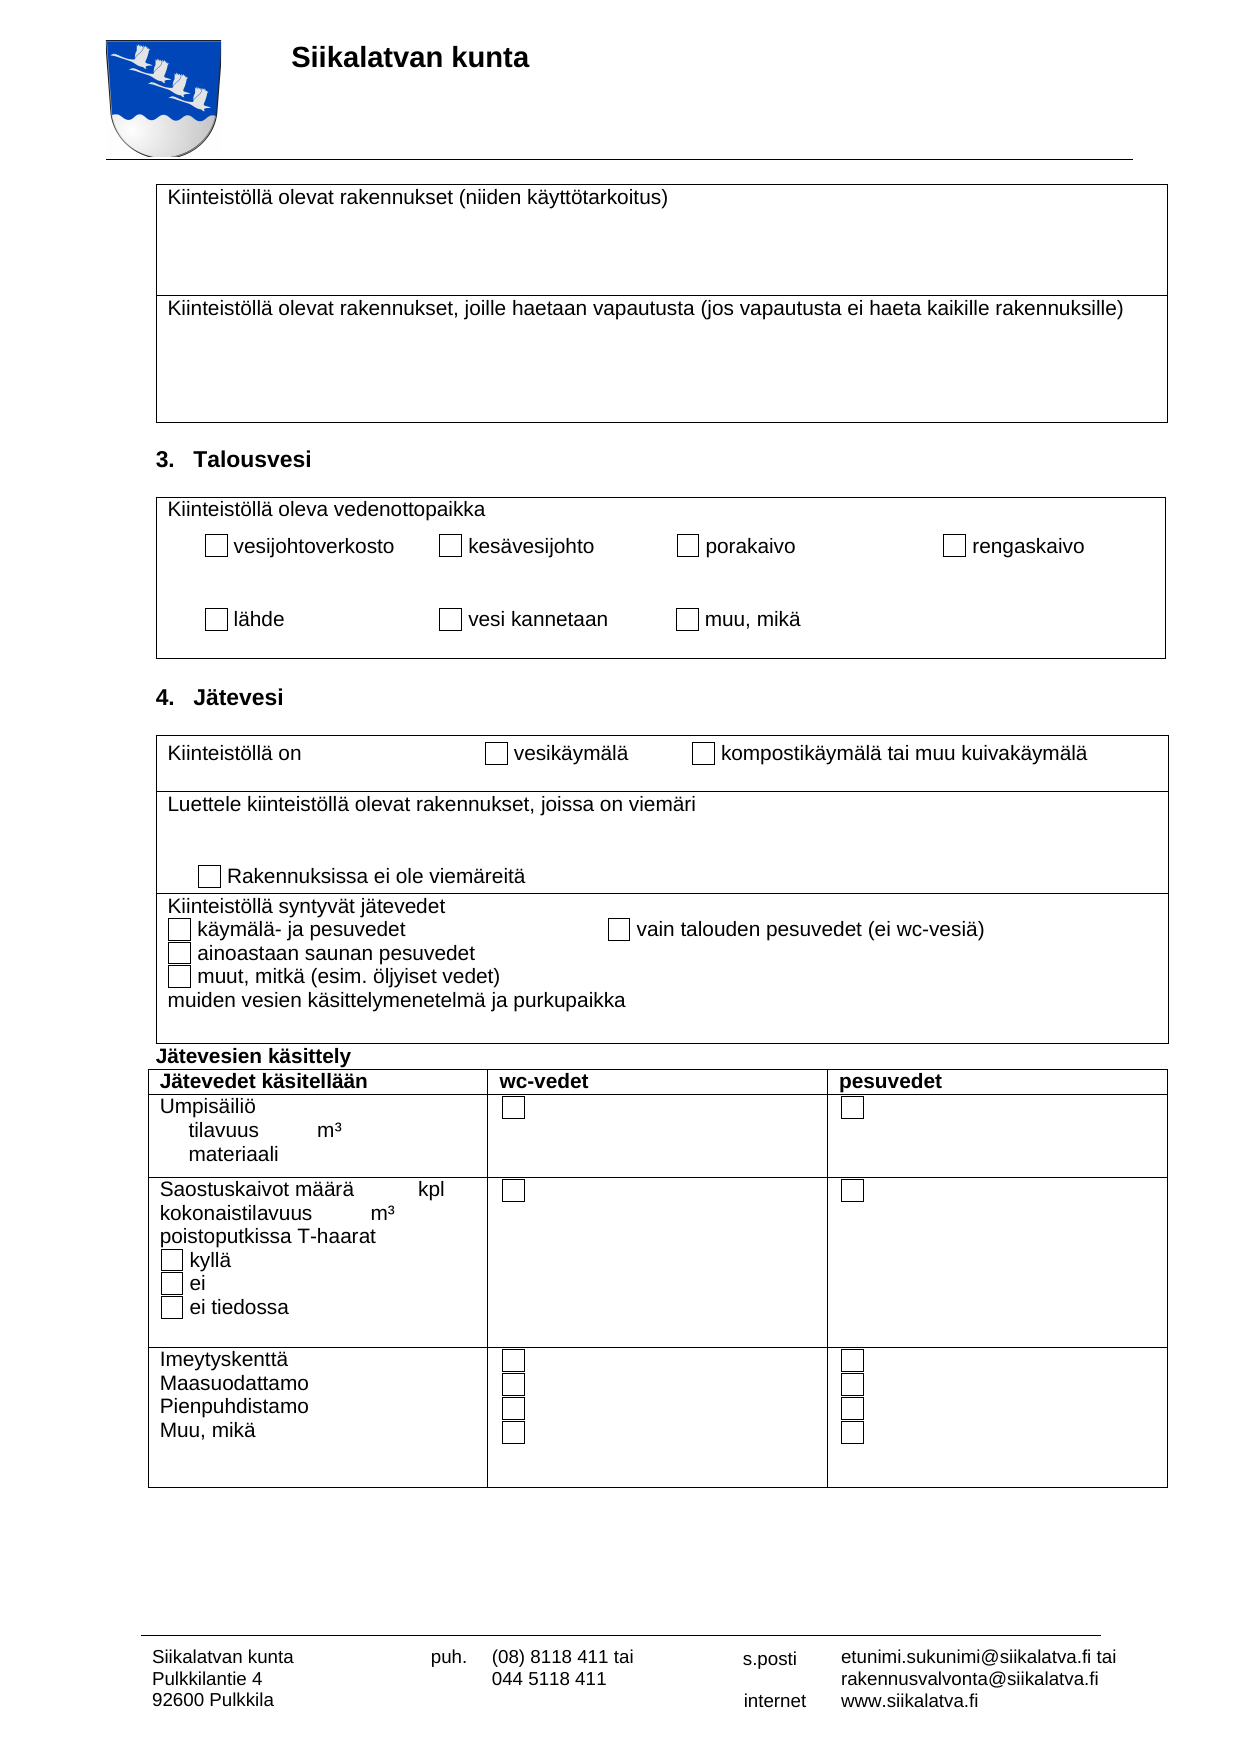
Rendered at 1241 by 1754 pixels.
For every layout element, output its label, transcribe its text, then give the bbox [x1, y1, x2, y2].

table_cell Kiinteistöllä olevat rakennukset, joille haetaan vapautusta (jos vapautusta ei haeta kaikille rakennuksille) [157, 296, 1167, 422]
table_cell vesi kannetaan [404, 599, 611, 657]
table_cell kesävesijohto [404, 528, 611, 599]
table_cell lähde [157, 599, 404, 657]
table_header Kiinteistöllä on [157, 736, 392, 791]
table_cell [828, 1095, 1167, 1177]
table_cell Kiinteistöllä syntyvät jätevedet käymälä- ja pesuvedet vain talouden pesuvedet (ei wc-vesiä) ainoastaan saunan pesuvedet muut, mitkä (esim. öljyiset vedet) muiden vesien käsittelymenetelmä ja purkupaikka [157, 894, 1168, 1043]
list Jätevesi [156, 684, 1180, 711]
table_cell muu, mikä [611, 599, 1165, 657]
table_cell [488, 1095, 827, 1177]
table_cell rengaskaivo [803, 528, 1165, 599]
table_header kompostikäymälä tai muu kuivakäymälä [644, 736, 1168, 791]
text Jätevesien käsittely [156, 1044, 1180, 1068]
table_header Kiinteistöllä olevat rakennukset (niiden käyttötarkoitus) [157, 185, 1167, 295]
list Talousvesi [156, 446, 1180, 472]
table_cell Imeytyskenttä Maasuodattamo Pienpuhdistamo Muu, mikä [149, 1348, 487, 1487]
table_header pesuvedet [828, 1070, 1167, 1094]
table_header Kiinteistöllä oleva vedenottopaikka [157, 498, 1165, 528]
table_cell [488, 1348, 827, 1487]
table_cell [828, 1348, 1167, 1487]
picture [105, 40, 222, 157]
table_header wc-vedet [488, 1070, 827, 1094]
table_cell [488, 1178, 827, 1347]
table_cell porakaivo [611, 528, 803, 599]
table_cell [828, 1178, 1167, 1347]
table_header vesikäymälä [393, 736, 644, 791]
table_cell vesijohtoverkosto [157, 528, 404, 599]
table_header Jätevedet käsitellään [149, 1070, 487, 1094]
table_cell Luettele kiinteistöllä olevat rakennukset, joissa on viemäri Rakennuksissa ei ole viemäreitä [157, 792, 1168, 893]
table_cell Umpisäiliö tilavuus m³ materiaali [149, 1095, 487, 1177]
table_cell Saostuskaivot määrä kpl kokonaistilavuus m³ poistoputkissa T-haarat kyllä ei ei tiedossa [149, 1178, 487, 1347]
